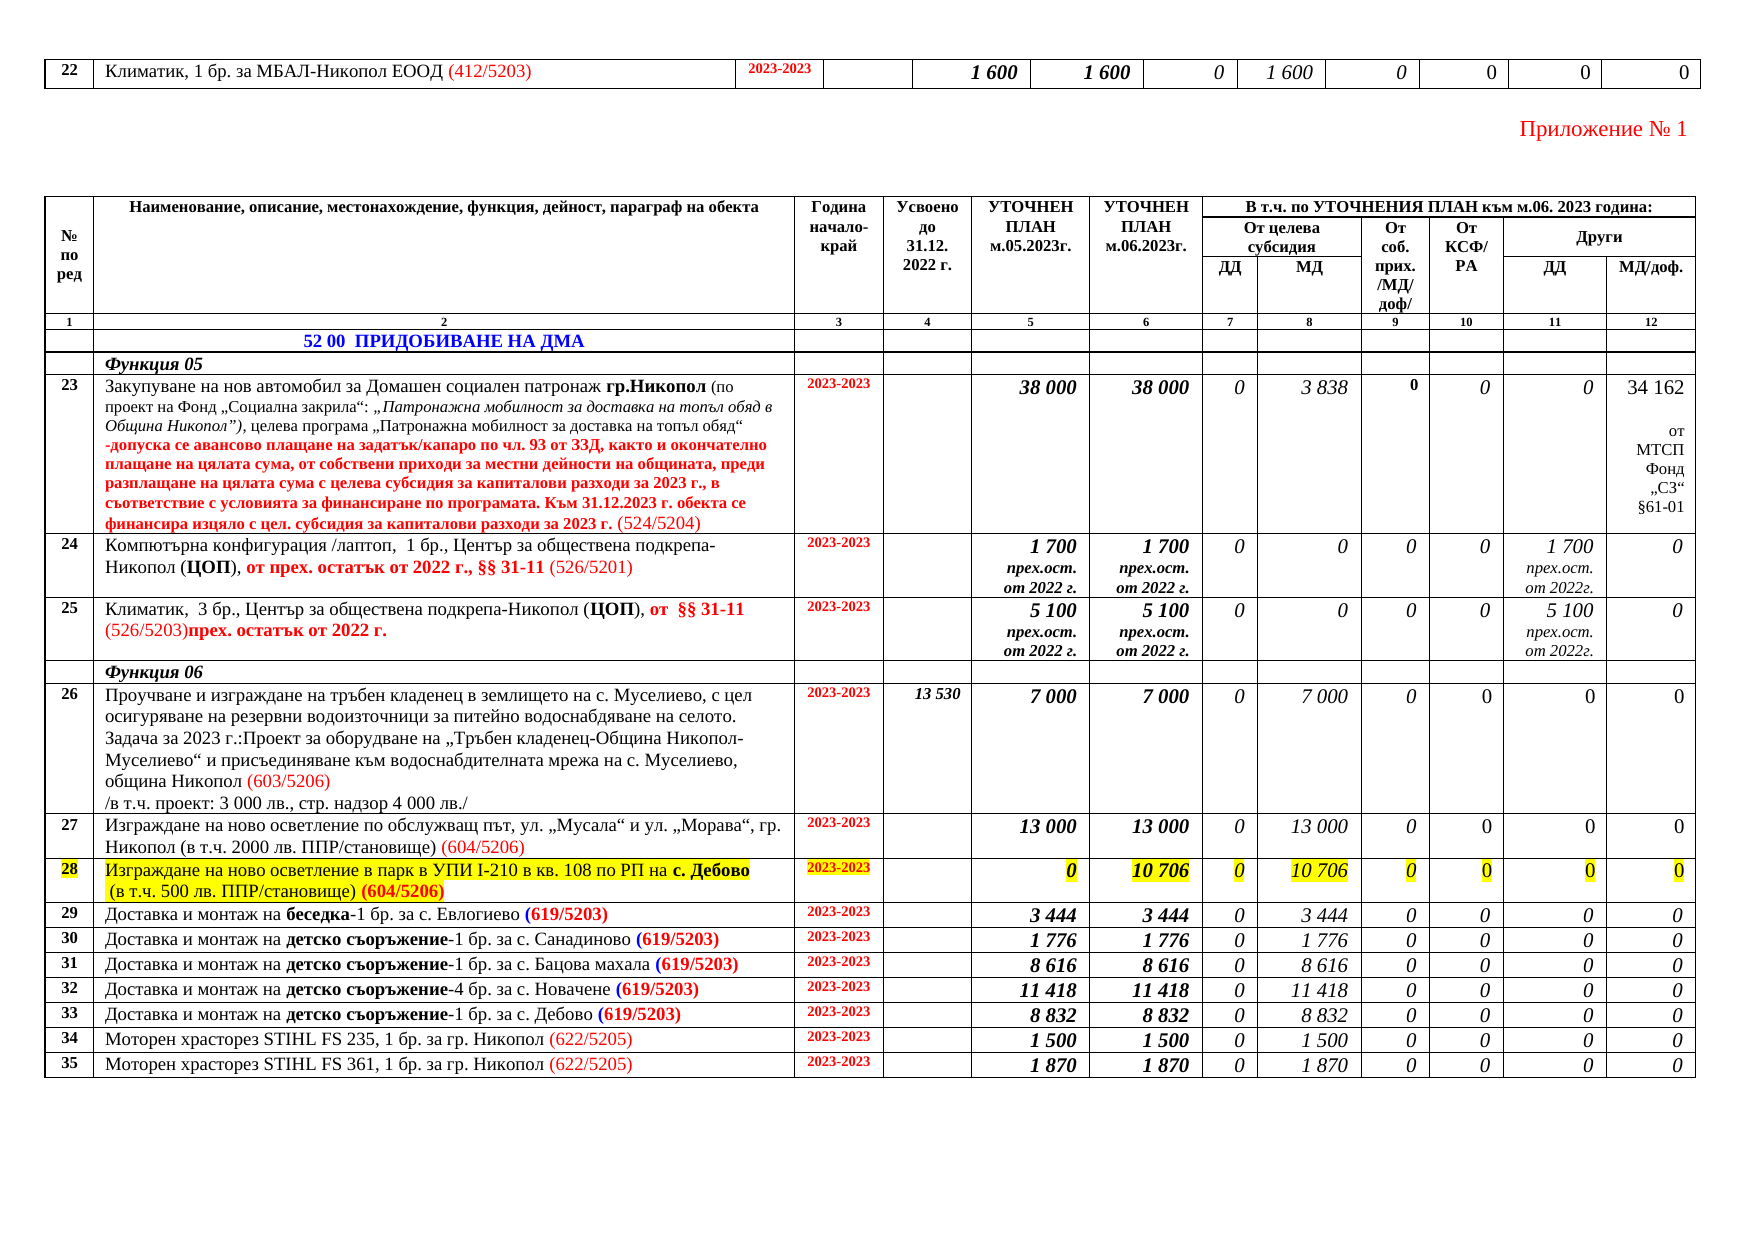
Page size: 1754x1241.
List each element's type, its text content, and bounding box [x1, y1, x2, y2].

table_cell [884, 1028, 971, 1052]
table_cell 0 [1362, 1053, 1429, 1077]
table_cell 25 [46, 598, 93, 660]
table_cell 0 [1607, 1053, 1695, 1077]
table_cell 0 [1504, 1053, 1606, 1077]
table_cell 29 [46, 903, 93, 927]
table_cell 1 600 [1238, 60, 1325, 88]
table_cell От целева субсидия [1203, 218, 1361, 256]
table_cell 1 500 [972, 1028, 1089, 1052]
table_cell 2023-2023 [795, 903, 883, 927]
table_cell 10 706 [1258, 859, 1361, 902]
table_cell 38 000 [1090, 375, 1202, 533]
table_cell [884, 978, 971, 1002]
table_cell Моторен храсторез STIHL FS 361, 1 бр. за гр. Никопол (622/5205) [94, 1053, 794, 1077]
table_cell 0 [1203, 375, 1257, 533]
table_cell 2023-2023 [795, 953, 883, 977]
table_cell 7 [1203, 314, 1257, 329]
table_cell 0 [1362, 375, 1429, 533]
table_cell Доставка и монтаж на детско съоръжение-1 бр. за с. Санадиново (619/5203) [94, 928, 794, 952]
table_cell [1203, 353, 1257, 374]
table_cell 11 418 [1258, 978, 1361, 1002]
table_header В т.ч. по УТОЧНЕНИЯ ПЛАН към м.06. 2023 година: [1203, 197, 1695, 216]
table_cell 1 600 [1031, 60, 1143, 88]
table_cell 0 [1607, 534, 1695, 597]
table_cell 1 600 [913, 60, 1030, 88]
table_cell 11 [1504, 314, 1606, 329]
table_cell 0 [1607, 903, 1695, 927]
table_cell 2 [94, 314, 794, 329]
table_cell 0 [1203, 598, 1257, 660]
table_cell Доставка и монтаж на беседка-1 бр. за с. Евлогиево (619/5203) [94, 903, 794, 927]
table_cell Проучване и изграждане на тръбен кладенец в землището на с. Муселиево, с цел осигуряване на резервни водоизточници за питейно водоснабдяване на селото. Задача за 2023 г.:Проект за оборудване на „Тръбен кладенец-Община Никопол- Муселиево“ и присъединяване към водоснабдителната мрежа на с. Муселиево, община Никопол (603/5206) /в т.ч. проект: 3 000 лв., стр. надзор 4 000 лв./ [94, 684, 794, 813]
table_cell МД/доф. [1607, 257, 1695, 313]
table_cell 2023-2023 [795, 1003, 883, 1027]
table_cell [795, 330, 883, 351]
table_cell 8 832 [1090, 1003, 1202, 1027]
table_cell 8 616 [972, 953, 1089, 977]
table_cell 0 [1607, 814, 1695, 857]
table_cell [884, 903, 971, 927]
table_cell 35 [46, 1053, 93, 1077]
table_cell [972, 330, 1089, 351]
table_cell [972, 661, 1089, 683]
table_cell 0 [1504, 1003, 1606, 1027]
table_cell 13 000 [972, 814, 1089, 857]
table_cell 2023-2023 [795, 978, 883, 1002]
table_cell [1258, 330, 1361, 351]
table_cell 33 [46, 1003, 93, 1027]
table_cell [1430, 330, 1503, 351]
table_cell 0 [1430, 814, 1503, 857]
table_cell Други [1504, 218, 1695, 256]
table_cell 11 418 [972, 978, 1089, 1002]
table_cell 0 [1607, 953, 1695, 977]
table_cell 1 776 [1090, 928, 1202, 952]
table_cell 22 [46, 60, 93, 88]
table_cell 2023-2023 [795, 814, 883, 857]
table_cell [1607, 330, 1695, 351]
table_cell 13 000 [1090, 814, 1202, 857]
table_cell 0 [1203, 814, 1257, 857]
table_cell Компютърна конфигурация /лаптоп, 1 бр., Център за обществена подкрепа-Никопол (ЦОП), от прех. остатък от 2022 г., §§ 31-11 (526/5201) [94, 534, 794, 597]
table_cell [884, 661, 971, 683]
table_cell 0 [1362, 903, 1429, 927]
table_cell 9 [1362, 314, 1429, 329]
table_cell 0 [1607, 928, 1695, 952]
table_cell 2023-2023 [795, 684, 883, 813]
table_cell 1 870 [1258, 1053, 1361, 1077]
table_cell 8 832 [972, 1003, 1089, 1027]
table_cell 0 [1430, 598, 1503, 660]
table_cell 0 [1504, 859, 1606, 902]
table_cell Доставка и монтаж на детско съоръжение-4 бр. за с. Новачене (619/5203) [94, 978, 794, 1002]
table_cell 34 [46, 1028, 93, 1052]
table_cell 0 [1203, 534, 1257, 597]
table_cell [1203, 330, 1257, 351]
table_header УТОЧНЕН ПЛАН м.06.2023г. [1090, 197, 1202, 313]
table_cell 1 [46, 314, 93, 329]
table_cell 1 500 [1258, 1028, 1361, 1052]
table_cell 1 870 [972, 1053, 1089, 1077]
table_cell 0 [1607, 859, 1695, 902]
table_cell [1090, 330, 1202, 351]
table_cell 38 000 [972, 375, 1089, 533]
table_cell [1090, 353, 1202, 374]
table_cell 2023-2023 [795, 375, 883, 533]
table_cell [795, 353, 883, 374]
table_cell 0 [1362, 953, 1429, 977]
table_cell 0 [1430, 1053, 1503, 1077]
table_cell [884, 1053, 971, 1077]
table_cell 2023-2023 [795, 534, 883, 597]
table_cell Климатик, 3 бр., Център за обществена подкрепа-Никопол (ЦОП), от §§ 31-11 (526/5203)прех. остатък от 2022 г. [94, 598, 794, 660]
table_header № по ред [46, 197, 93, 313]
table_cell 10 [1430, 314, 1503, 329]
table_cell 5 100 прех.ост. от 2022г. [1504, 598, 1606, 660]
table_cell 7 000 [972, 684, 1089, 813]
table_cell 13 000 [1258, 814, 1361, 857]
table_cell [1430, 661, 1503, 683]
table_cell 24 [46, 534, 93, 597]
table_cell Функция 06 [94, 661, 794, 683]
table_cell 2023-2023 [795, 859, 883, 902]
table_cell 0 [1362, 859, 1429, 902]
table_cell 11 418 [1090, 978, 1202, 1002]
table_cell 7 000 [1090, 684, 1202, 813]
table_cell [1258, 661, 1361, 683]
table_cell 0 [1504, 953, 1606, 977]
table_cell 0 [1362, 1028, 1429, 1052]
table_cell 0 [1607, 1003, 1695, 1027]
table_cell 0 [1509, 60, 1601, 88]
table_cell Изграждане на ново осветление по обслужващ път, ул. „Мусала“ и ул. „Морава“, гр. Никопол (в т.ч. 2000 лв. ППР/становище) (604/5206) [94, 814, 794, 857]
table_cell 1 700 прех.ост. от 2022 г. [1090, 534, 1202, 597]
table_cell [884, 953, 971, 977]
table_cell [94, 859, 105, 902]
table_cell 0 [1607, 684, 1695, 813]
table_cell 0 [1362, 534, 1429, 597]
table_cell ДД [1504, 257, 1606, 313]
table_cell 3 838 [1258, 375, 1361, 533]
table_cell 0 [1258, 598, 1361, 660]
table_cell 12 [1607, 314, 1695, 329]
table_cell 26 [46, 684, 93, 813]
table_cell 3 444 [1258, 903, 1361, 927]
table_cell [884, 375, 971, 533]
table_cell 52 00 ПРИДОБИВАНЕ НА ДМА [94, 330, 794, 351]
table_cell [1362, 353, 1429, 374]
table_cell 27 [46, 814, 93, 857]
table_cell Закупуване на нов автомобил за Домашен социален патронаж гр.Никопол (по проект на Фонд „Социална закрила“: „Патронажна мобилност за доставка на топъл обяд в Община Никопол”), целева програма „Патронажна мобилност за доставка на топъл обяд“ -допуска се авансово плащане на задатък/капаро по чл. 93 от ЗЗД, както и окончателно плащане на цялата сума, от собствени приходи за местни дейности на общината, преди разплащане на цялата сума с целева субсидия за капиталови разходи за 2023 г., в съответствие с условията за финансиране по програмата. Към 31.12.2023 г. обекта се финансира изцяло с цел. субсидия за капиталови разходи за 2023 г. (524/5204) [94, 375, 794, 533]
table_cell [46, 661, 93, 683]
table_cell 8 616 [1090, 953, 1202, 977]
table_cell 0 [1420, 60, 1508, 88]
table_header УТОЧНЕН ПЛАН м.05.2023г. [972, 197, 1089, 313]
table_cell 0 [1203, 1028, 1257, 1052]
table_cell 3 444 [972, 903, 1089, 927]
table_cell [1090, 661, 1202, 683]
table_cell 2023-2023 [795, 928, 883, 952]
table_cell 0 [1430, 928, 1503, 952]
table_cell 28 [46, 859, 93, 902]
table_cell [972, 353, 1089, 374]
table_cell 0 [1430, 684, 1503, 813]
table_cell 0 [1203, 1053, 1257, 1077]
table_cell Функция 05 [94, 353, 794, 374]
table_cell 32 [46, 978, 93, 1002]
table_cell 23 [46, 375, 93, 533]
table_cell 5 100 прех.ост. от 2022 г. [1090, 598, 1202, 660]
table_header Наименование, описание, местонахождение, функция, дейност, параграф на обекта [94, 197, 794, 313]
table_cell [1504, 661, 1606, 683]
table_cell ДД [1203, 257, 1257, 313]
table_cell От КСФ/ РА [1430, 218, 1503, 313]
table_cell 0 [1430, 375, 1503, 533]
table_cell [824, 60, 912, 88]
table_cell 1 776 [1258, 928, 1361, 952]
table_cell 0 [1362, 598, 1429, 660]
table_cell 3 [795, 314, 883, 329]
table_cell 0 [1430, 978, 1503, 1002]
table_cell [1258, 353, 1361, 374]
table_cell 13 530 [884, 684, 971, 813]
table_cell 0 [1203, 903, 1257, 927]
table_cell 5 100 прех.ост. от 2022 г. [972, 598, 1089, 660]
table_cell 0 [1258, 534, 1361, 597]
table_cell [46, 330, 93, 351]
table_cell 0 [1430, 1003, 1503, 1027]
table_cell [884, 598, 971, 660]
table_cell [884, 814, 971, 857]
table_cell [1430, 353, 1503, 374]
table_header Усвоено до 31.12. 2022 г. [884, 197, 971, 313]
table_cell 8 832 [1258, 1003, 1361, 1027]
table_cell [795, 661, 883, 683]
table_cell [1362, 330, 1429, 351]
table_cell [1504, 353, 1606, 374]
text Приложение № 1 [1446, 116, 1713, 142]
table_cell 4 [884, 314, 971, 329]
table_cell 0 [1607, 978, 1695, 1002]
table_cell 0 [1430, 859, 1503, 902]
table_cell 7 000 [1258, 684, 1361, 813]
table_cell 8 [1258, 314, 1361, 329]
table_cell 0 [1144, 60, 1237, 88]
table_cell [1203, 661, 1257, 683]
table_cell 2023-2023 [795, 1053, 883, 1077]
table_cell [884, 1003, 971, 1027]
table_cell От соб. прих. /МД/ доф/ [1362, 218, 1429, 313]
table_cell 34 162 от МТСП Фонд „СЗ“ §61-01 [1607, 375, 1695, 533]
table_cell 0 [1430, 534, 1503, 597]
table_cell 0 [1504, 375, 1606, 533]
table_cell [1504, 330, 1606, 351]
table_cell [1607, 661, 1695, 683]
table_cell 0 [1504, 684, 1606, 813]
table_cell 0 [1203, 953, 1257, 977]
table_cell 0 [1326, 60, 1419, 88]
table_cell 2023-2023 [736, 60, 823, 88]
table_cell Изграждане на ново осветление в парк в УПИ I-210 в кв. 108 по РП на с. Дебово (в т.ч. 500 лв. ППР/становище) (604/5206) [444, 859, 794, 902]
table_cell 1 776 [972, 928, 1089, 952]
table_cell 0 [1504, 978, 1606, 1002]
table_cell 0 [1362, 978, 1429, 1002]
table_cell 0 [1430, 953, 1503, 977]
table_cell 6 [1090, 314, 1202, 329]
table_cell 0 [1362, 928, 1429, 952]
table_cell 0 [1504, 814, 1606, 857]
table_cell 0 [1203, 978, 1257, 1002]
table_cell Доставка и монтаж на детско съоръжение-1 бр. за с. Дебово (619/5203) [94, 1003, 794, 1027]
table_cell 2023-2023 [795, 598, 883, 660]
table_cell 2023-2023 [795, 1028, 883, 1052]
table_cell 0 [1430, 903, 1503, 927]
table_cell 0 [1602, 60, 1700, 88]
table_cell 30 [46, 928, 93, 952]
table_cell Доставка и монтаж на детско съоръжение-1 бр. за с. Бацова махала (619/5203) [94, 953, 794, 977]
table_cell 0 [1607, 1028, 1695, 1052]
table_cell [884, 859, 971, 902]
table_cell [884, 534, 971, 597]
table_cell 0 [972, 859, 1089, 902]
table_cell 5 [972, 314, 1089, 329]
table_cell [884, 353, 971, 374]
table_cell 1 700 прех.ост. от 2022г. [1504, 534, 1606, 597]
table_cell 0 [1430, 1028, 1503, 1052]
table_header Година начало-край [795, 197, 883, 313]
table_cell 0 [1504, 903, 1606, 927]
table_cell 0 [1203, 928, 1257, 952]
table_cell 0 [1203, 859, 1257, 902]
table_cell 0 [1203, 684, 1257, 813]
table_cell 0 [1504, 1028, 1606, 1052]
table_cell 0 [1607, 598, 1695, 660]
table_cell 0 [1504, 928, 1606, 952]
table_cell [1607, 353, 1695, 374]
table_cell 1 700 прех.ост. от 2022 г. [972, 534, 1089, 597]
table_cell 0 [1203, 1003, 1257, 1027]
table_cell [1362, 661, 1429, 683]
table_cell МД [1258, 257, 1361, 313]
table_cell [884, 928, 971, 952]
table_cell 0 [1362, 684, 1429, 813]
table_cell Климатик, 1 бр. за МБАЛ-Никопол ЕООД (412/5203) [94, 60, 735, 88]
table_cell [884, 330, 971, 351]
table_cell 0 [1362, 1003, 1429, 1027]
table_cell 10 706 [1090, 859, 1202, 902]
table_cell 3 444 [1090, 903, 1202, 927]
table_cell 1 500 [1090, 1028, 1202, 1052]
table_cell Моторен храсторез STIHL FS 235, 1 бр. за гр. Никопол (622/5205) [94, 1028, 794, 1052]
table_cell 0 [1362, 814, 1429, 857]
table_cell 31 [46, 953, 93, 977]
table_cell 8 616 [1258, 953, 1361, 977]
table_cell 1 870 [1090, 1053, 1202, 1077]
table_cell [46, 353, 93, 374]
